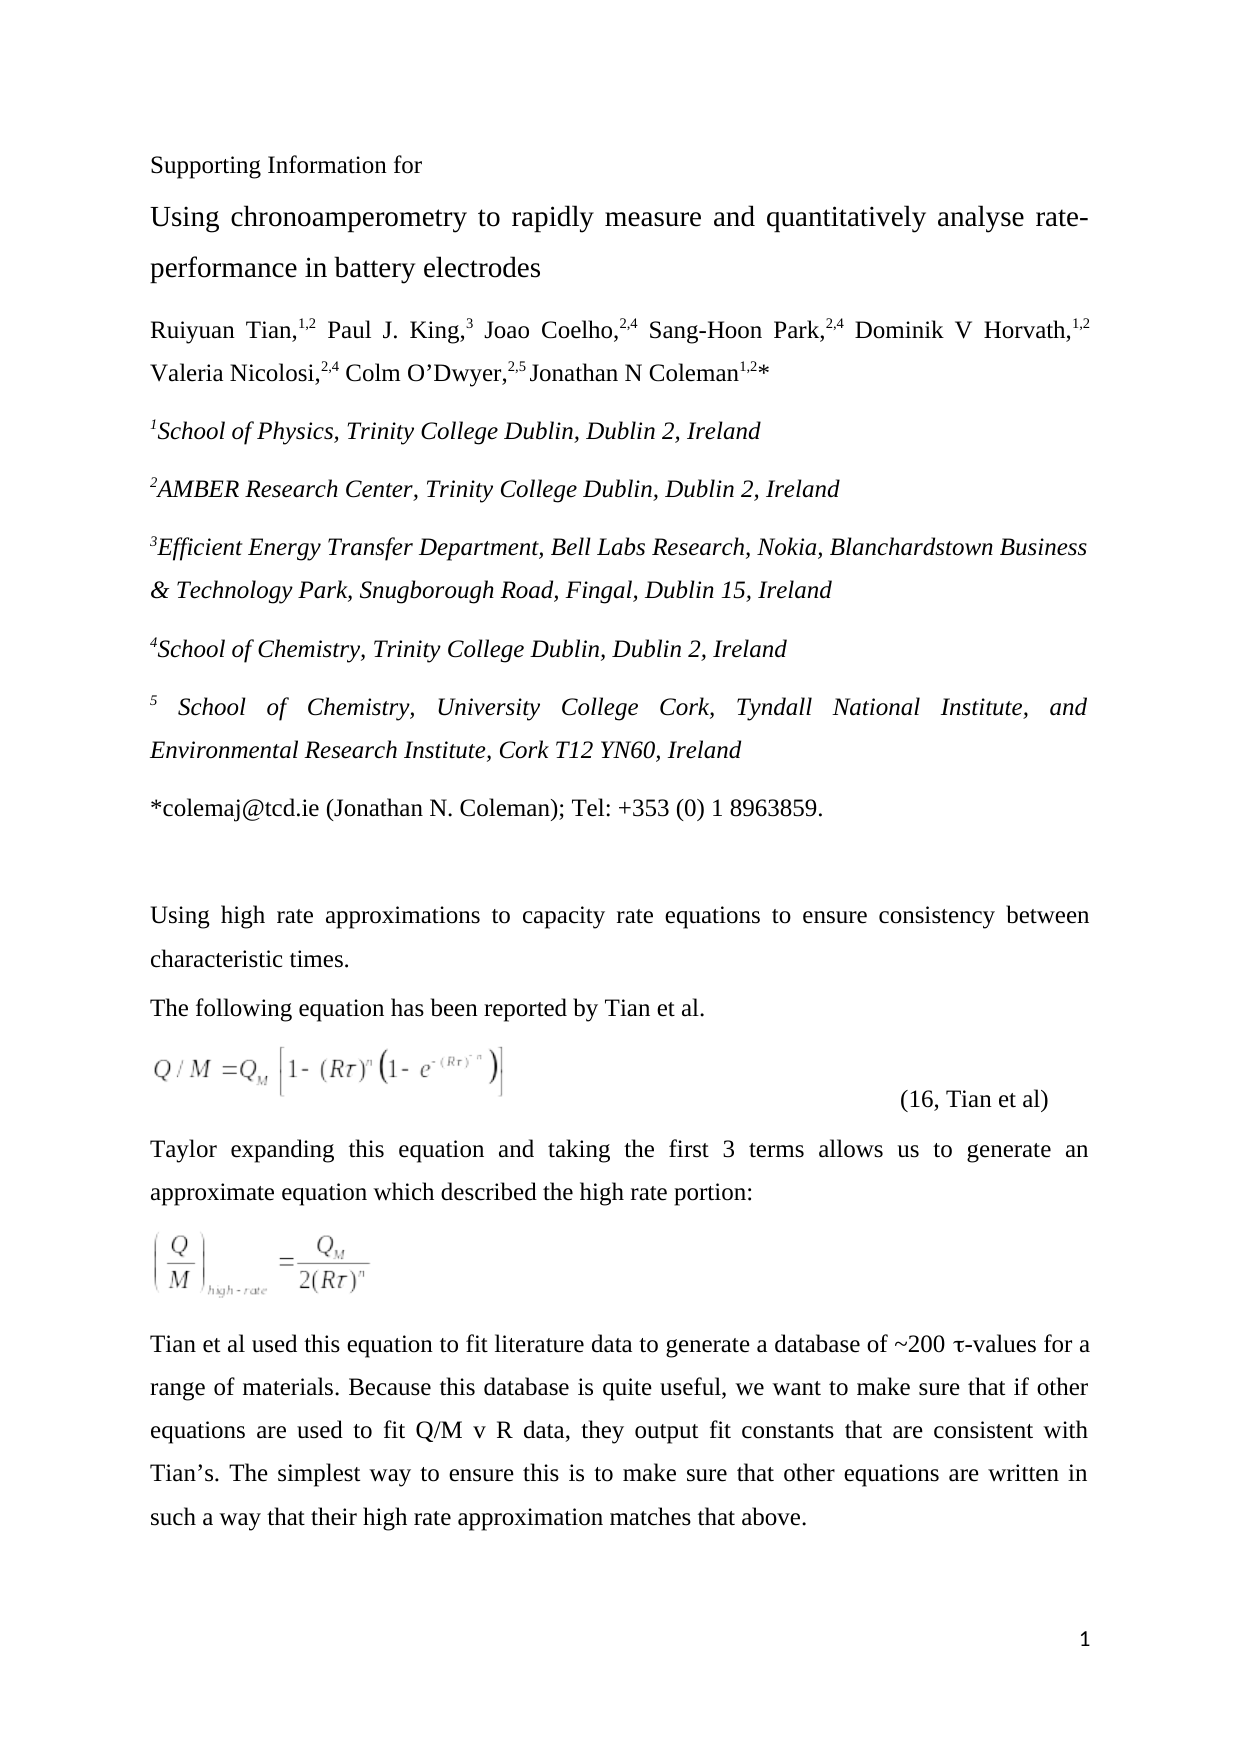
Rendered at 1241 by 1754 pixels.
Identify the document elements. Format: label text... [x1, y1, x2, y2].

text The following equation has been reported by Tian et al. [150, 993, 1090, 1022]
text Using high rate approximations to capacity rate equations to ensure consistency between characteristic times. [150, 901, 1090, 972]
text (16, Tian et al) [150, 1042, 1090, 1113]
text Tian et al used this equation to fit literature data to generate a database of ~200 -values for a range of materials. Because this database is quite useful, we want to make sure that if other equations are used to fit Q/M v R data, they output fit constants that are consistent with Tian’s. The simplest way to ensure this is to make sure that other equations are written in such a way that their high rate approximation matches that above. [150, 1329, 1090, 1530]
text Supporting Information for [150, 150, 1090, 179]
text Ruiyuan Tian,1,2 Paul J. King,3 Joao Coelho,2,4 Sang-Hoon Park,2,4 Dominik V Horvath,1,2 Valeria Nicolosi,2,4 Colm O’Dwyer,2,5 Jonathan N Coleman1,2* [150, 315, 1090, 387]
text 2AMBER Research Center, Trinity College Dublin, Dublin 2, Ireland [150, 474, 1090, 503]
text *colemaj@tcd.ie (Jonathan N. Coleman); Tel: +353 (0) 1 8963859. [150, 793, 1090, 822]
text 1School of Physics, Trinity College Dublin, Dublin 2, Ireland [150, 416, 1090, 445]
text Taylor expanding this equation and taking the first 3 terms allows us to generate an approximate equation which described the high rate portion: [150, 1134, 1090, 1206]
text Using chronoamperometry to rapidly measure and quantitatively analyse rate-performance in battery electrodes [150, 199, 1090, 283]
text 4School of Chemistry, Trinity College Dublin, Dublin 2, Ireland [150, 634, 1090, 662]
text 5 School of Chemistry, University College Cork, Tyndall National Institute, and Environmental Research Institute, Cork T12 YN60, Ireland [150, 692, 1090, 764]
text 3Efficient Energy Transfer Department, Bell Labs Research, Nokia, Blanchardstown Business & Technology Park, Snugborough Road, Fingal, Dublin 15, Ireland [150, 532, 1090, 604]
